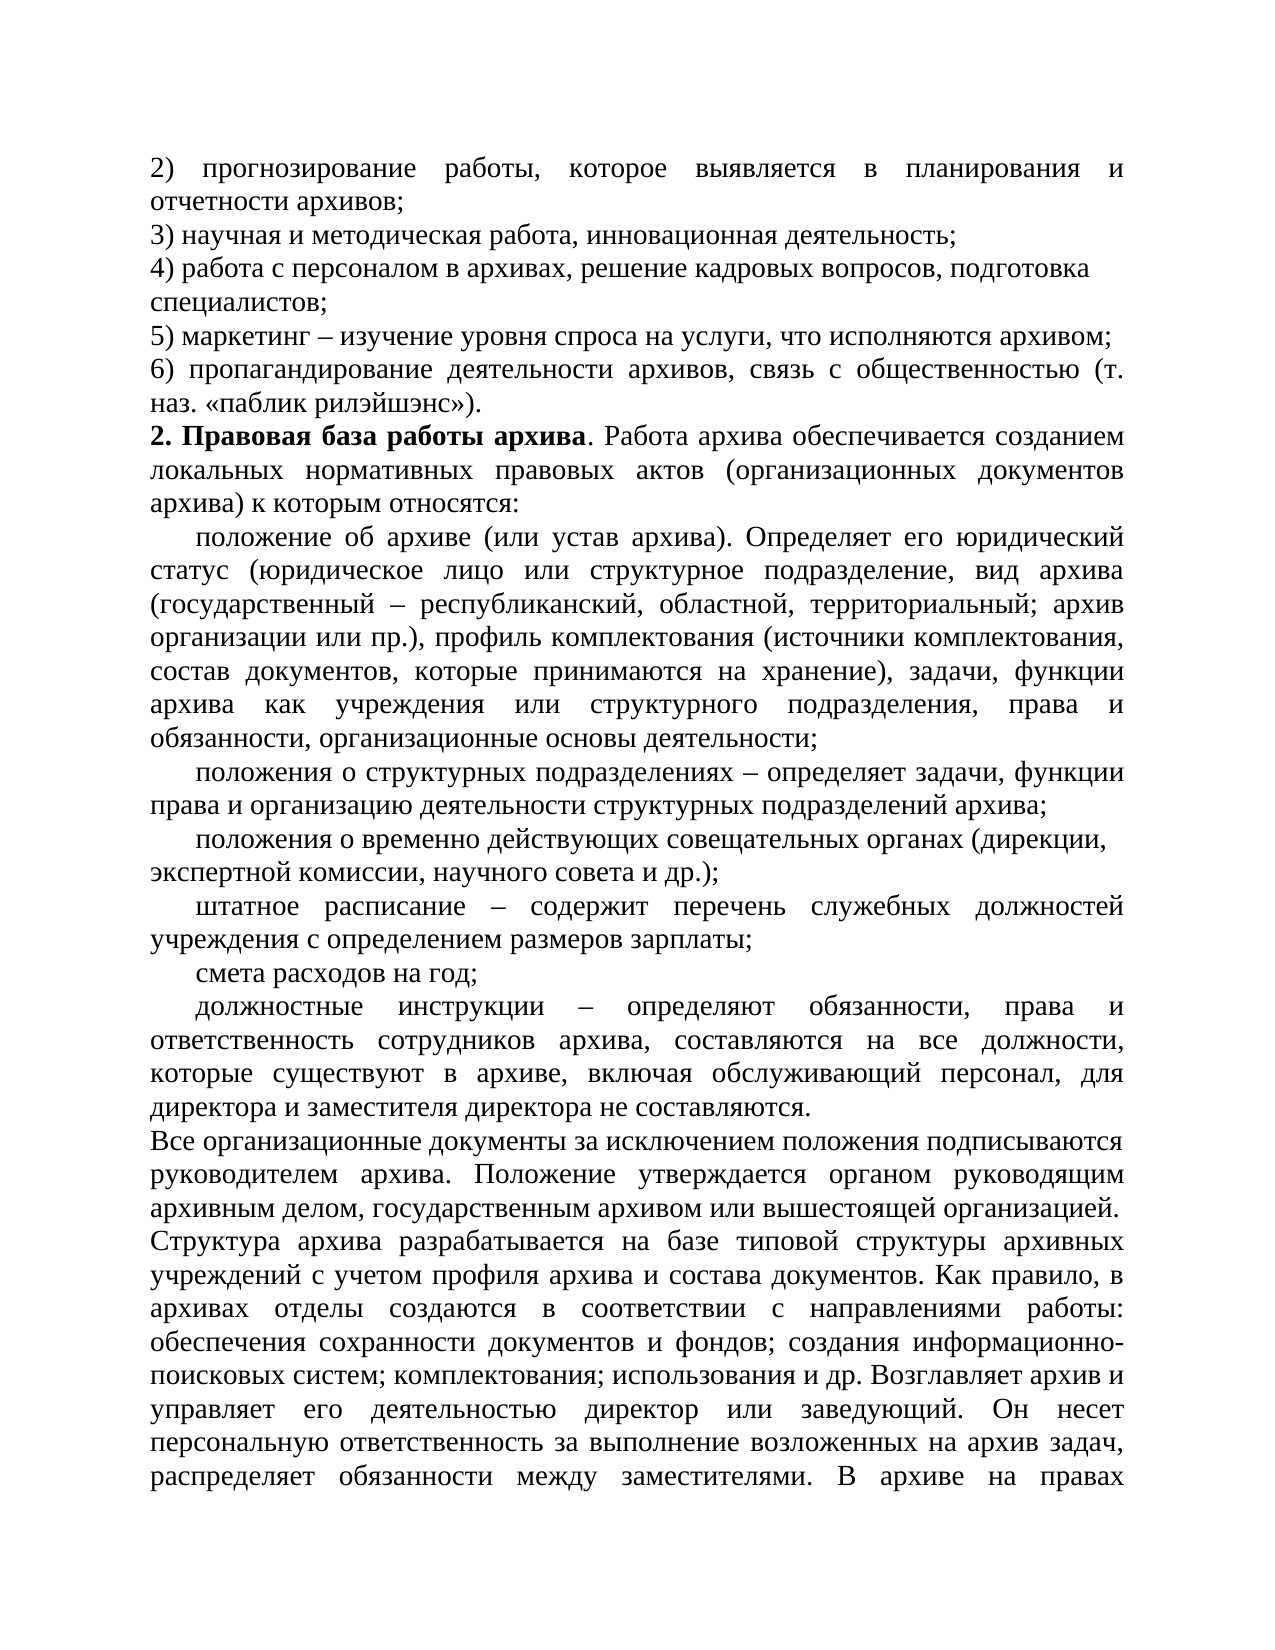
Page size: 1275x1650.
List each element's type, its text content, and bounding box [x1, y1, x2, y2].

text смета расходов на год; [150, 955, 1125, 988]
text Все организационные документы за исключением положения подписываются [150, 1123, 1125, 1156]
text положения о временно действующих совещательных органах (дирекции, [150, 821, 1125, 854]
text положение об архиве (или устав архива). Определяет его юридический статус (юридическое лицо или структурное подразделение, вид архива (государственный – республиканский, областной, территориальный; архив организации или пр.), профиль комплектования (источники комплектования, состав документов, которые принимаются на хранение), задачи, функции архива как учреждения или структурного подразделения, права и обязанности, организационные основы деятельности; [150, 519, 1125, 754]
text руководителем архива. Положение утверждается органом руководящим архивным делом, государственным архивом или вышестоящей организацией. [150, 1156, 1125, 1223]
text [150, 1223, 1125, 1492]
text 6) пропагандирование деятельности архивов, связь с общественностью (т. наз. «паблик рилэйшэнс»). [150, 351, 1125, 418]
text специалистов; [150, 284, 1125, 318]
text 2) прогнозирование работы, которое выявляется в планирования и отчетности архивов; [150, 150, 1125, 217]
text положения о структурных подразделениях – определяет задачи, функции права и организацию деятельности структурных подразделений архива; [150, 754, 1125, 821]
text должностные инструкции – определяют обязанности, права и ответственность сотрудников архива, составляются на все должности, которые существуют в архиве, включая обслуживающий персонал, для директора и заместителя директора не составляются. [150, 988, 1125, 1123]
text 2. Правовая база работы архива. Работа архива обеспечивается созданием локальных нормативных правовых актов (организационных документов архива) к которым относятся: [150, 418, 1125, 519]
text 5) маркетинг – изучение уровня спроса на услуги, что исполняются архивом; [150, 318, 1125, 351]
text штатное расписание – содержит перечень служебных должностей учреждения с определением размеров зарплаты; [150, 888, 1125, 955]
text экспертной комиссии, научного совета и др.); [150, 854, 1125, 888]
text 4) работа с персоналом в архивах, решение кадровых вопросов, подготовка [150, 251, 1125, 284]
text 3) научная и методическая работа, инновационная деятельность; [150, 217, 1125, 251]
